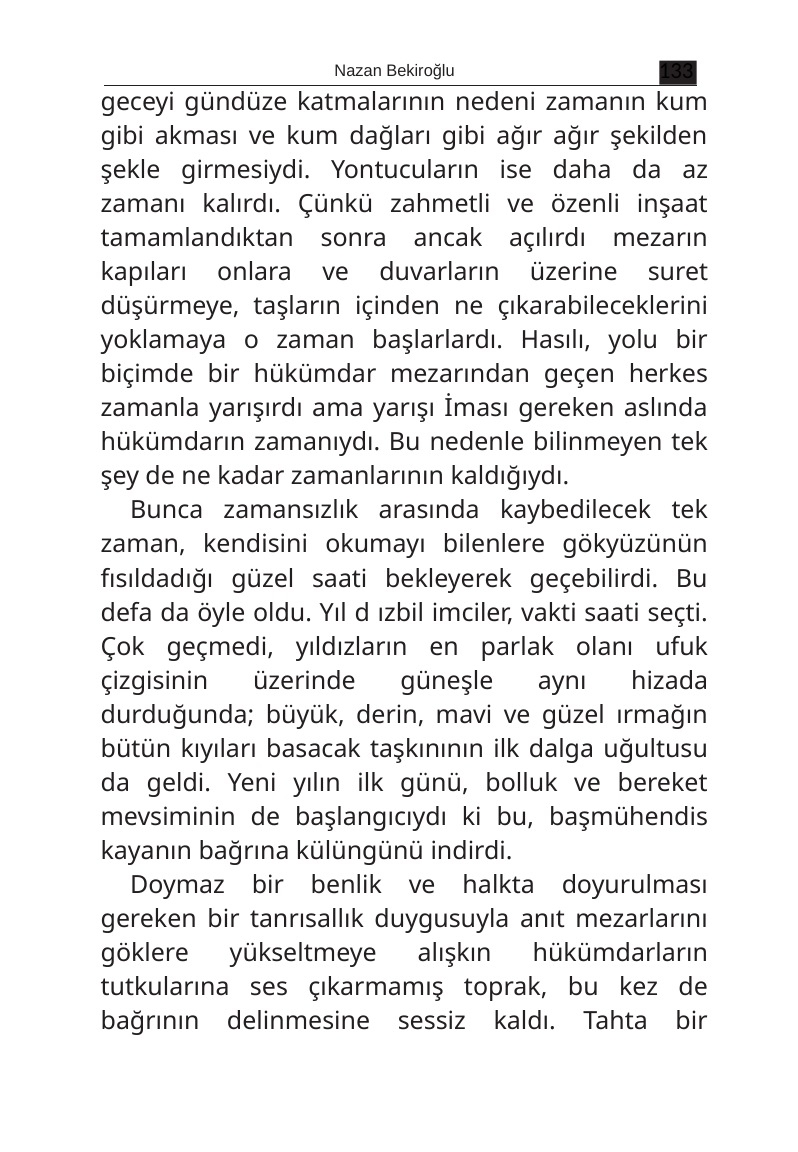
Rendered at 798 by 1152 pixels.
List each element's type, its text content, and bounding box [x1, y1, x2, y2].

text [100, 867, 708, 1037]
text Bunca zamansızlık arasında kaybedilecek tek zaman, kendisini okumayı bilenlere gökyüzünün fısıldadığı güzel saati bekleyerek geçebilirdi. Bu defa da öyle oldu. Yıl d ızbil imciler, vakti saati seçti. Çok geçmedi, yıldızların en parlak olanı ufuk çizgisinin üzerinde güneşle aynı hizada durduğunda; büyük, derin, mavi ve güzel ırmağın bütün kıyıları basacak taşkınının ilk dalga uğultusu da geldi. Yeni yılın ilk günü, bolluk ve bereket mevsiminin de başlangıcıydı ki bu, başmühendis kayanın bağrına külüngünü indirdi. [100, 492, 708, 867]
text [100, 83, 708, 492]
